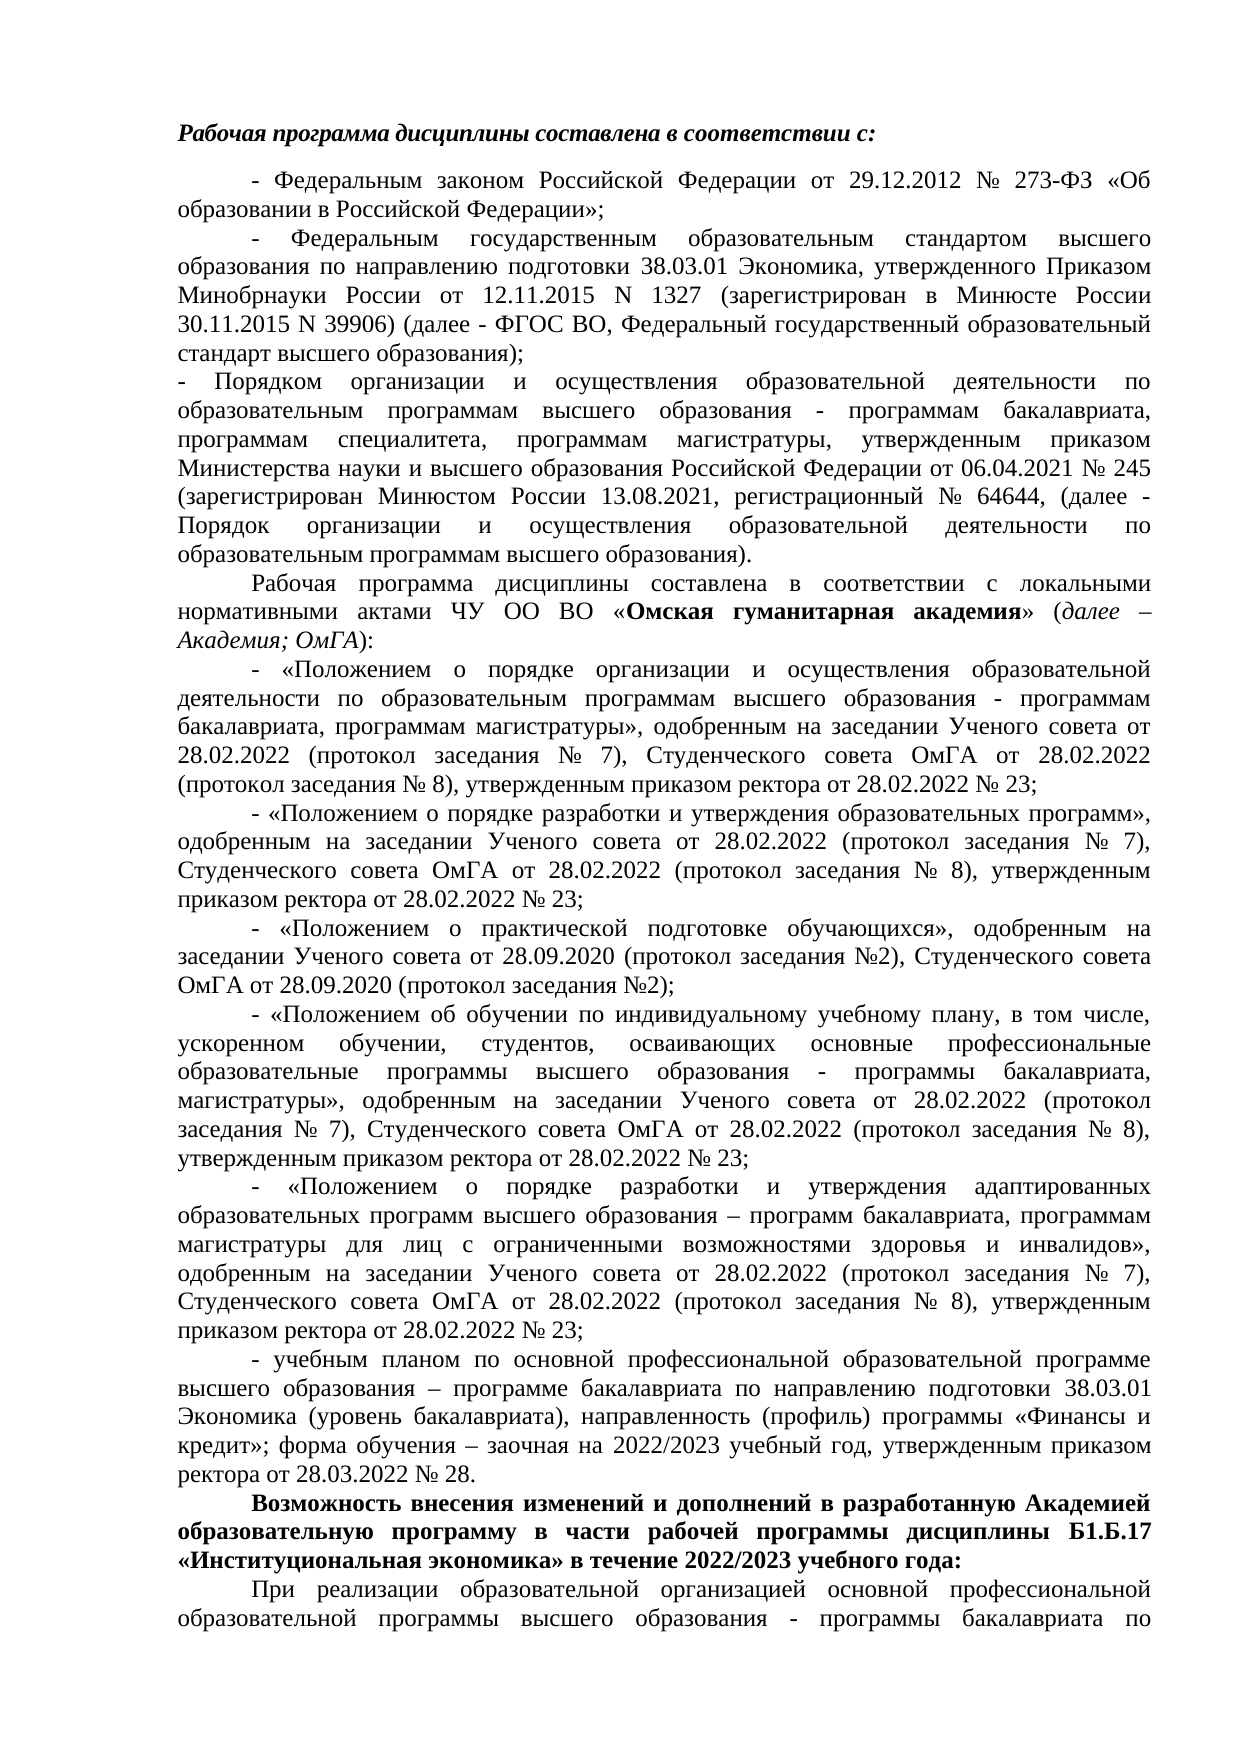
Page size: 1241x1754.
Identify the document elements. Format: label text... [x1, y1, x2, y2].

text - «Положением об обучении по индивидуальному учебному плану, в том числе, ускоренном обучении, студентов, осваивающих основные профессиональные образовательные программы высшего образования - программы бакалавриата, магистратуры», одобренным на заседании Ученого совета от 28.02.2022 (протокол заседания № 7), Студенческого совета ОмГА от 28.02.2022 (протокол заседания № 8), утвержденным приказом ректора от 28.02.2022 № 23; [177, 999, 1152, 1171]
text - «Положением о практической подготовке обучающихся», одобренным на заседании Ученого совета от 28.09.2020 (протокол заседания №2), Студенческого совета ОмГА от 28.09.2020 (протокол заседания №2); [177, 913, 1152, 999]
text Рабочая программа дисциплины составлена в соответствии с локальными нормативными актами ЧУ ОО ВО «Омская гуманитарная академия» (далее – Академия; ОмГА): [177, 568, 1152, 654]
text Рабочая программа дисциплины составлена в соответствии с: [177, 118, 1152, 147]
text - Федеральным законом Российской Федерации от 29.12.2012 № 273-ФЗ «Об образовании в Российской Федерации»; [177, 165, 1152, 223]
text - «Положением о порядке разработки и утверждения адаптированных образовательных программ высшего образования – программ бакалавриата, программам магистратуры для лиц с ограниченными возможностями здоровья и инвалидов», одобренным на заседании Ученого совета от 28.02.2022 (протокол заседания № 7), Студенческого совета ОмГА от 28.02.2022 (протокол заседания № 8), утвержденным приказом ректора от 28.02.2022 № 23; [177, 1171, 1152, 1344]
text - учебным планом по основной профессиональной образовательной программе высшего образования – программе бакалавриата по направлению подготовки 38.03.01 Экономика (уровень бакалавриата), направленность (профиль) программы «Финансы и кредит»; форма обучения – заочная на 2022/2023 учебный год, утвержденным приказом ректора от 28.03.2022 № 28. [177, 1344, 1152, 1488]
text - «Положением о порядке организации и осуществления образовательной деятельности по образовательным программам высшего образования - программам бакалавриата, программам магистратуры», одобренным на заседании Ученого совета от 28.02.2022 (протокол заседания № 7), Студенческого совета ОмГА от 28.02.2022 (протокол заседания № 8), утвержденным приказом ректора от 28.02.2022 № 23; [177, 654, 1152, 798]
text Возможность внесения изменений и дополнений в разработанную Академией образовательную программу в части рабочей программы дисциплины Б1.Б.17 «Институциональная экономика» в течение 2022/2023 учебного года: [177, 1488, 1152, 1574]
text - «Положением о порядке разработки и утверждения образовательных программ», одобренным на заседании Ученого совета от 28.02.2022 (протокол заседания № 7), Студенческого совета ОмГА от 28.02.2022 (протокол заседания № 8), утвержденным приказом ректора от 28.02.2022 № 23; [177, 798, 1152, 913]
text - Порядком организации и осуществления образовательной деятельности по образовательным программам высшего образования - программам бакалавриата, программам специалитета, программам магистратуры, утвержденным приказом Министерства науки и высшего образования Российской Федерации от 06.04.2021 № 245 (зарегистрирован Минюстом России 13.08.2021, регистрационный № 64644, (далее - Порядок организации и осуществления образовательной деятельности по образовательным программам высшего образования). [177, 366, 1152, 568]
text - Федеральным государственным образовательным стандартом высшего образования по направлению подготовки 38.03.01 Экономика, утвержденного Приказом Минобрнауки России от 12.11.2015 N 1327 (зарегистрирован в Минюсте России 30.11.2015 N 39906) (далее - ФГОС ВО, Федеральный государственный образовательный стандарт высшего образования); [177, 223, 1152, 366]
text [177, 1574, 1152, 1631]
